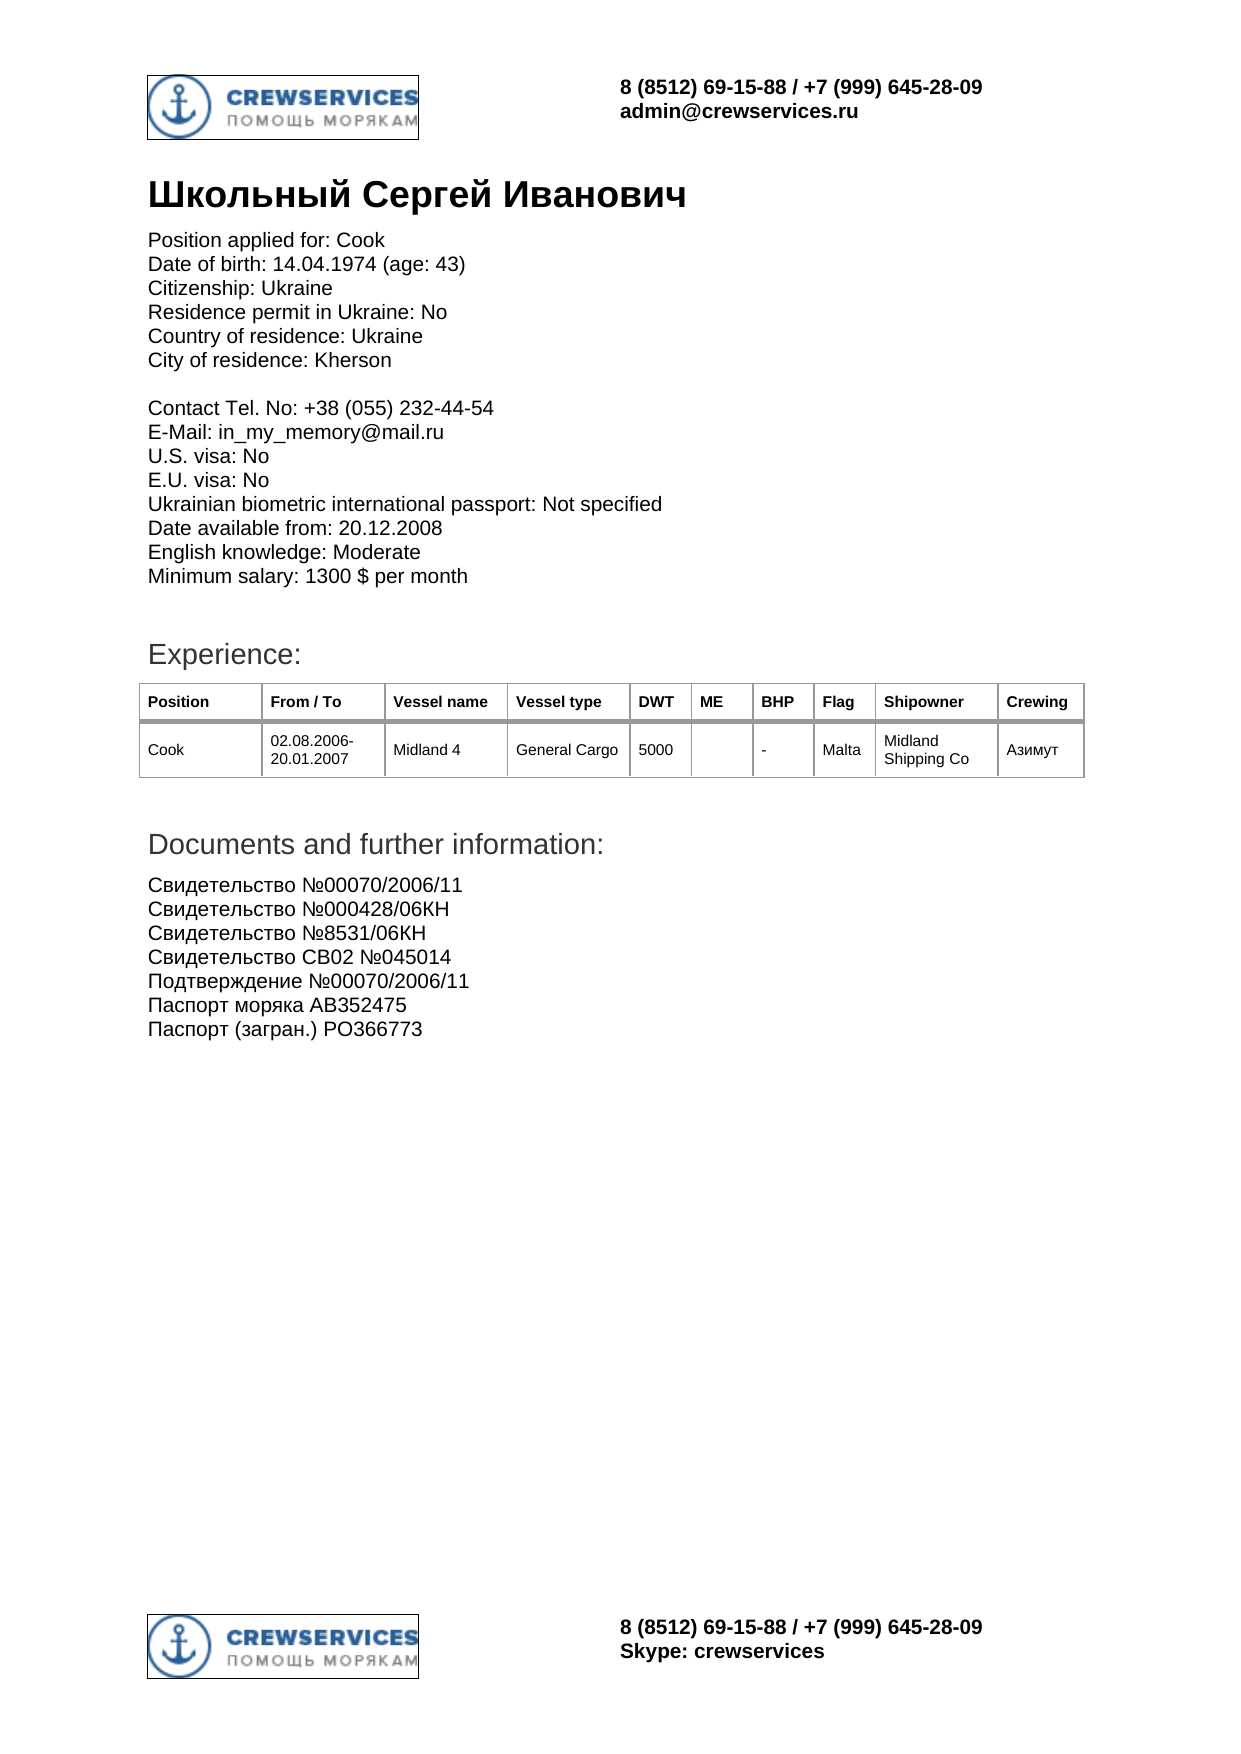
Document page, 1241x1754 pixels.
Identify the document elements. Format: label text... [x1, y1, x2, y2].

table_cell [692, 724, 752, 776]
text Свидетельство №000428/06КН [148, 897, 1092, 921]
table_header Flag [815, 684, 875, 719]
picture [148, 76, 418, 139]
table_cell 02.08.2006-20.01.2007 [263, 724, 384, 776]
table_cell - [754, 724, 813, 776]
table_header Position [140, 684, 261, 719]
text Подтверждение №00070/2006/11 [148, 969, 1092, 993]
subtitle Experience: [148, 637, 1092, 670]
table_header BHP [754, 684, 813, 719]
text Паспорт моряка АВ352475 [148, 993, 1092, 1017]
table_cell Midland Shipping Co [876, 724, 997, 776]
table_cell Азимут [999, 724, 1083, 776]
table_cell Cook [140, 724, 261, 776]
table_cell Midland 4 [386, 724, 507, 776]
table_header Shipowner [876, 684, 997, 719]
picture [148, 1615, 418, 1678]
text Свидетельство №00070/2006/11 [148, 873, 1092, 897]
table_header DWT [631, 684, 691, 719]
table_cell 5000 [631, 724, 691, 776]
table_header Position applied for: Cook Date of birth: 14.04.1974 (age: 43) Citizenship: Ukraine Residence permit in Ukraine: No Country of residence: Ukraine City of residence: Kherson Contact Tel. No: +38 (055) 232-44-54 E-Mail: in_my_memory@mail.ru U.S. visa: No E.U. visa: No Ukrainian biometric international passport: Not specified Date available from: 20.12.2008 English knowledge: Moderate Minimum salary: 1300 $ per month [136, 228, 1081, 588]
subtitle Documents and further information: [148, 827, 1092, 860]
table_header From / To [263, 684, 384, 719]
text Паспорт (загран.) РО366773 [148, 1017, 1092, 1041]
table_header Vessel name [386, 684, 507, 719]
text Свидетельство СВ02 №045014 [148, 945, 1092, 969]
subtitle Школьный Сергей Иванович [148, 173, 1092, 216]
table_header ME [692, 684, 752, 719]
table_header Vessel type [508, 684, 629, 719]
table_header Crewing [999, 684, 1083, 719]
table_cell General Cargo [508, 724, 629, 776]
text Свидетельство №8531/06КН [148, 921, 1092, 945]
table_cell Malta [815, 724, 875, 776]
